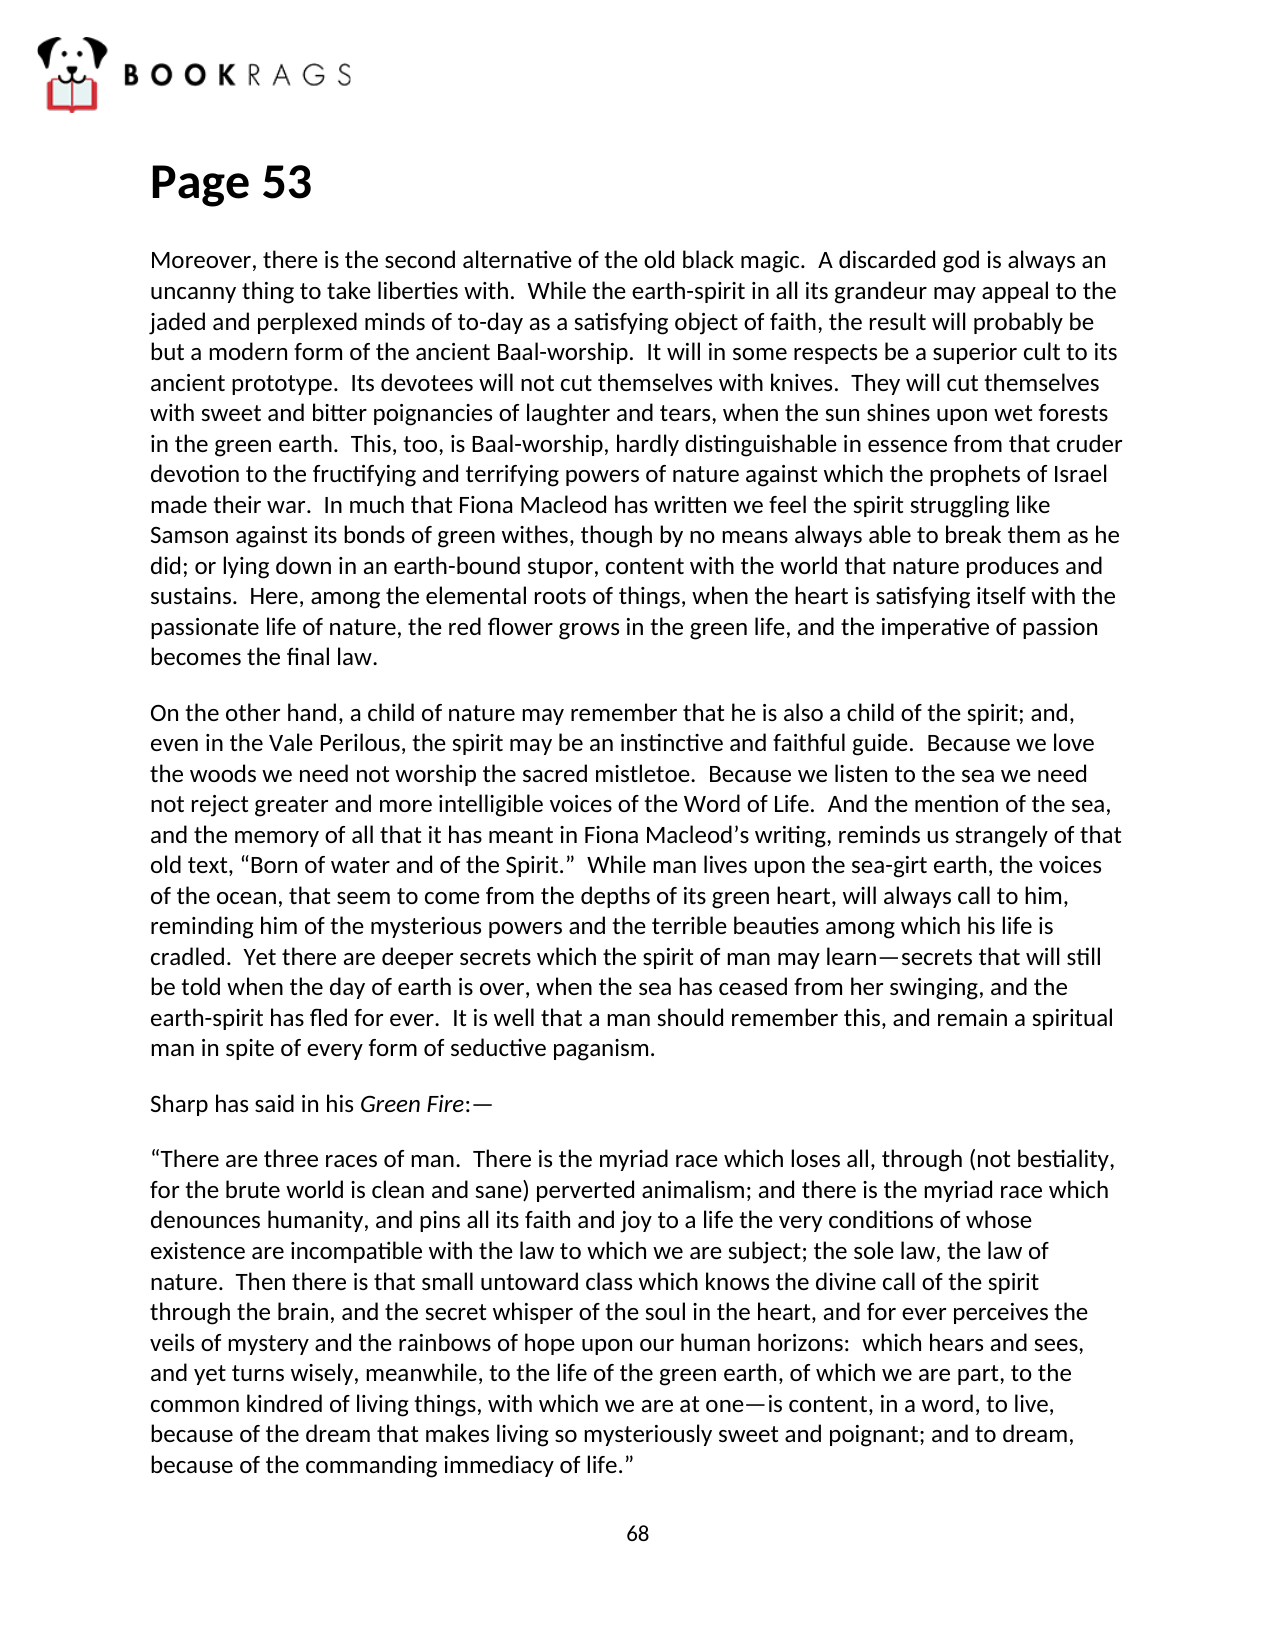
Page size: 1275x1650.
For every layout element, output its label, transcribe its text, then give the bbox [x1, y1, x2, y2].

text “There are three races of man. There is the myriad race which loses all, through (not bestiality, for the brute world is clean and sane) perverted animalism; and there is the myriad race which denounces humanity, and pins all its faith and joy to a life the very conditions of whose existence are incompatible with the law to which we are subject; the sole law, the law of nature. Then there is that small untoward class which knows the divine call of the spirit through the brain, and the secret whisper of the soul in the heart, and for ever perceives the veils of mystery and the rainbows of hope upon our human horizons: which hears and sees, and yet turns wisely, meanwhile, to the life of the green earth, of which we are part, to the common kindred of living things, with which we are at one—­is content, in a word, to live, because of the dream that makes living so mysteriously sweet and poignant; and to dream, because of the commanding immediacy of life.” [150, 1144, 1125, 1479]
text Page 53 [150, 150, 1125, 211]
text Moreover, there is the second alternative of the old black magic. A discarded god is always an uncanny thing to take liberties with. While the earth-spirit in all its grandeur may appeal to the jaded and perplexed minds of to-day as a satisfying object of faith, the result will probably be but a modern form of the ancient Baal-worship. It will in some respects be a superior cult to its ancient prototype. Its devotees will not cut themselves with knives. They will cut themselves with sweet and bitter poignancies of laughter and tears, when the sun shines upon wet forests in the green earth. This, too, is Baal-worship, hardly distinguishable in essence from that cruder devotion to the fructifying and terrifying powers of nature against which the prophets of Israel made their war. In much that Fiona Macleod has written we feel the spirit struggling like Samson against its bonds of green withes, though by no means always able to break them as he did; or lying down in an earth-bound stupor, content with the world that nature produces and sustains. Here, among the elemental roots of things, when the heart is satisfying itself with the passionate life of nature, the red flower grows in the green life, and the imperative of passion becomes the final law. [150, 244, 1125, 672]
picture [37, 37, 351, 113]
text On the other hand, a child of nature may remember that he is also a child of the spirit; and, even in the Vale Perilous, the spirit may be an instinctive and faithful guide. Because we love the woods we need not worship the sacred mistletoe. Because we listen to the sea we need not reject greater and more intelligible voices of the Word of Life. And the mention of the sea, and the memory of all that it has meant in Fiona Macleod’s writing, reminds us strangely of that old text, “Born of water and of the Spirit.” While man lives upon the sea-girt earth, the voices of the ocean, that seem to come from the depths of its green heart, will always call to him, reminding him of the mysterious powers and the terrible beauties among which his life is cradled. Yet there are deeper secrets which the spirit of man may learn—­secrets that will still be told when the day of earth is over, when the sea has ceased from her swinging, and the earth-spirit has fled for ever. It is well that a man should remember this, and remain a spiritual man in spite of every form of seductive paganism. [150, 697, 1125, 1063]
text Sharp has said in his Green Fire:—­ [150, 1088, 1125, 1119]
